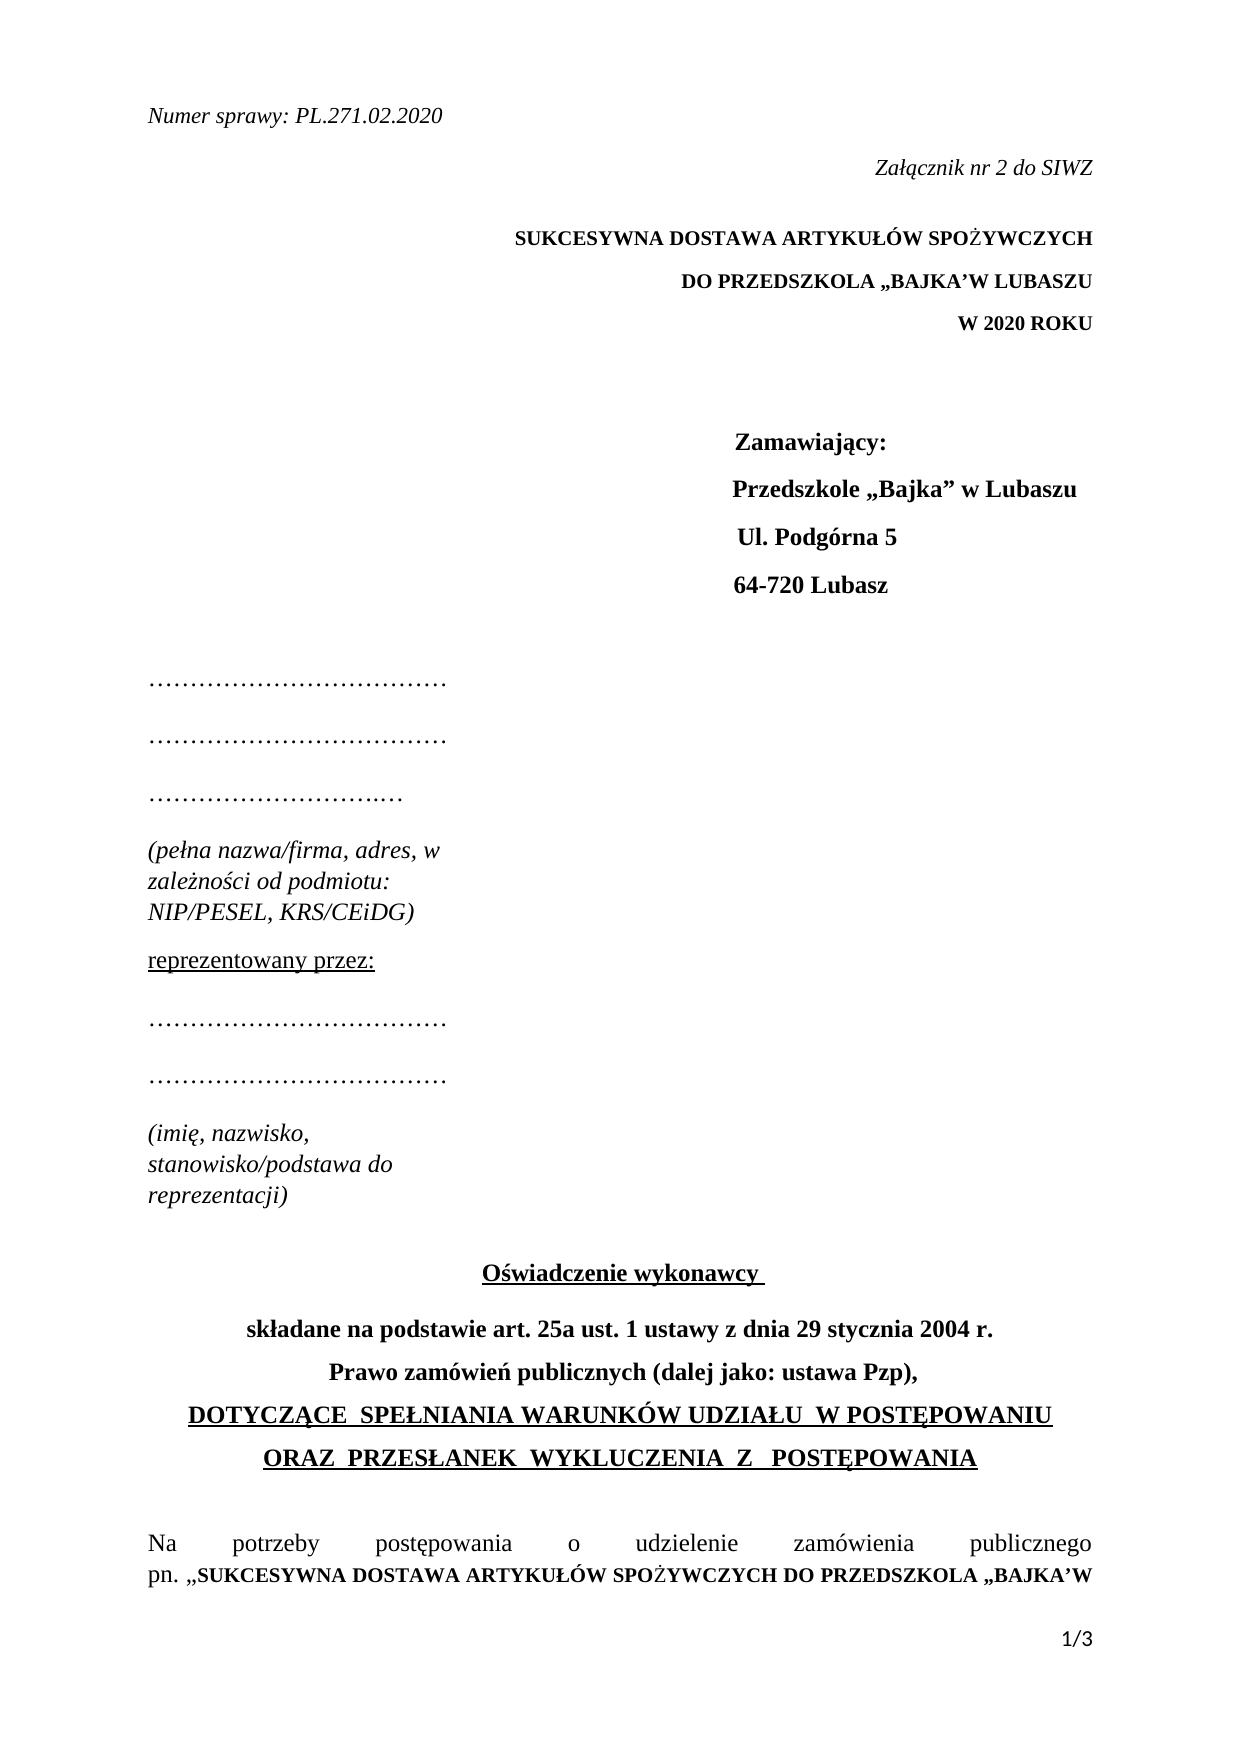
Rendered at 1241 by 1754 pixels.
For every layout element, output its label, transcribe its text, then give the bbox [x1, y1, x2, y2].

text Przedszkole „Bajka” w Lubaszu [148, 474, 1093, 503]
text reprezentowany przez: [148, 945, 1093, 974]
text SUKCESYWNA DOSTAWA ARTYKUŁÓW SPOŻYWCZYCH [148, 226, 1093, 250]
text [148, 1528, 1093, 1588]
text Prawo zamówień publicznych (dalej jako: ustawa Pzp), [148, 1357, 1093, 1386]
text (pełna nazwa/firma, adres, w zależności od podmiotu: NIP/PESEL, KRS/CEiDG) [148, 835, 472, 926]
text ……………………………………………………………………………………….… [148, 663, 472, 807]
text DO PRZEDSZKOLA „BAJKA’W LUBASZU [148, 268, 1093, 293]
text DOTYCZĄCE SPEŁNIANIA WARUNKÓW UDZIAŁU W POSTĘPOWANIU [148, 1400, 1093, 1429]
text (imię, nazwisko, stanowisko/podstawa do reprezentacji) [148, 1118, 472, 1208]
text W 2020 ROKU [148, 311, 1093, 335]
text Oświadczenie wykonawcy [148, 1258, 1093, 1287]
text Numer sprawy: PL.271.02.2020 [148, 102, 1093, 128]
text ORAZ PRZESŁANEK WYKLUCZENIA Z POSTĘPOWANIA [148, 1443, 1093, 1514]
text 64-720 Lubasz [148, 570, 1093, 599]
text Ul. Podgórna 5 [148, 522, 1093, 551]
text składane na podstawie art. 25a ust. 1 ustawy z dnia 29 stycznia 2004 r. [148, 1314, 1093, 1343]
text ……………………………………………………………… [148, 1003, 472, 1089]
text Załącznik nr 2 do SIWZ [148, 154, 1093, 181]
text Zamawiający: [148, 427, 1093, 456]
